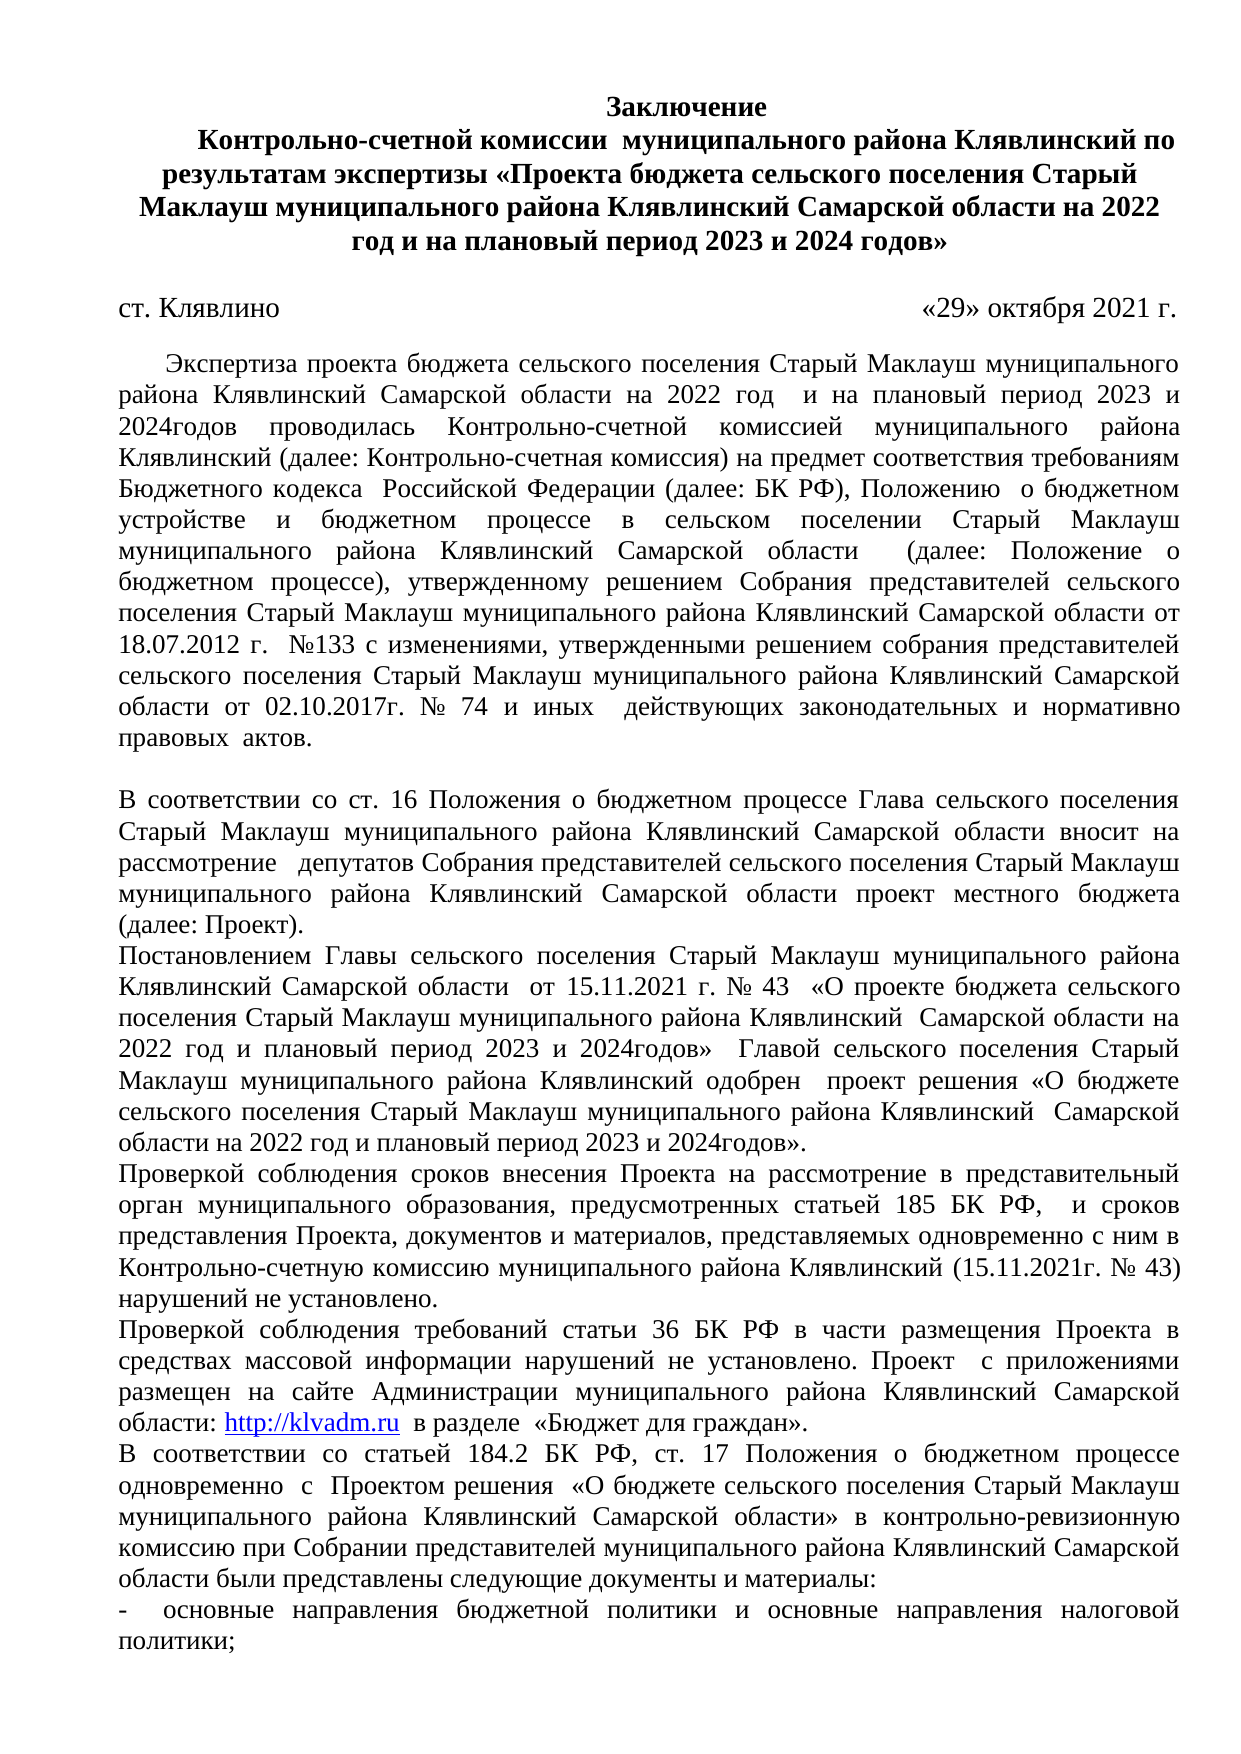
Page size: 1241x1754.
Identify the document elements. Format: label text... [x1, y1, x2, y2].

title Постановлением Главы сельского поселения Старый Маклауш муниципального района Клявлинский Самарской области от 15.11.2021 г. № 43 «О проекте бюджета сельского поселения Старый Маклауш муниципального района Клявлинский Самарской области на 2022 год и плановый период 2023 и 2024годов» Главой сельского поселения Старый Маклауш муниципального района Клявлинский одобрен проект решения «О бюджете сельского поселения Старый Маклауш муниципального района Клявлинский Самарской области на 2022 год и плановый период 2023 и 2024годов». [118, 939, 1181, 1157]
title ст. Клявлино «29» октября 2021 г. [118, 290, 1181, 323]
title - основные направления бюджетной политики и основные направления налоговой политики; [118, 1593, 1181, 1656]
title Проверкой соблюдения требований статьи 36 БК РФ в части размещения Проекта в средствах массовой информации нарушений не установлено. Проект с приложениями размещен на сайте Администрации муниципального района Клявлинский Самарской области: http://klvadm.ru в разделе «Бюджет для граждан». [118, 1313, 1181, 1438]
text Заключение [118, 89, 1181, 122]
title В соответствии со ст. 16 Положения о бюджетном процессе Глава сельского поселения Старый Маклауш муниципального района Клявлинский Самарской области вносит на рассмотрение депутатов Собрания представителей сельского поселения Старый Маклауш муниципального района Клявлинский Самарской области проект местного бюджета (далее: Проект). [118, 783, 1181, 939]
title Экспертиза проекта бюджета сельского поселения Старый Маклауш муниципального района Клявлинский Самарской области на 2022 год и на плановый период 2023 и 2024годов проводилась Контрольно-счетной комиссией муниципального района Клявлинский (далее: Контрольно-счетная комиссия) на предмет соответствия требованиям Бюджетного кодекса Российской Федерации (далее: БК РФ), Положению о бюджетном устройстве и бюджетном процессе в сельском поселении Старый Маклауш муниципального района Клявлинский Самарской области (далее: Положение о бюджетном процессе), утвержденному решением Собрания представителей сельского поселения Старый Маклауш муниципального района Клявлинский Самарской области от 18.07.2012 г. №133 с изменениями, утвержденными решением собрания представителей сельского поселения Старый Маклауш муниципального района Клявлинский Самарской области от 02.10.2017г. № 74 и иных действующих законодательных и нормативно правовых актов. [118, 347, 1181, 752]
text Контрольно-счетной комиссии муниципального района Клявлинский по результатам экспертизы «Проекта бюджета сельского поселения Старый Маклауш муниципального района Клявлинский Самарской области на 2022 год и на плановый период 2023 и 2024 годов» [118, 122, 1181, 256]
title Проверкой соблюдения сроков внесения Проекта на рассмотрение в представительный орган муниципального образования, предусмотренных статьей 185 БК РФ, и сроков представления Проекта, документов и материалов, представляемых одновременно с ним в Контрольно-счетную комиссию муниципального района Клявлинский (15.11.2021г. № 43) нарушений не установлено. [118, 1157, 1181, 1313]
title В соответствии со статьей 184.2 БК РФ, ст. 17 Положения о бюджетном процессе одновременно с Проектом решения «О бюджете сельского поселения Старый Маклауш муниципального района Клявлинский Самарской области» в контрольно-ревизионную комиссию при Собрании представителей муниципального района Клявлинский Самарской области были представлены следующие документы и материалы: [118, 1438, 1181, 1593]
